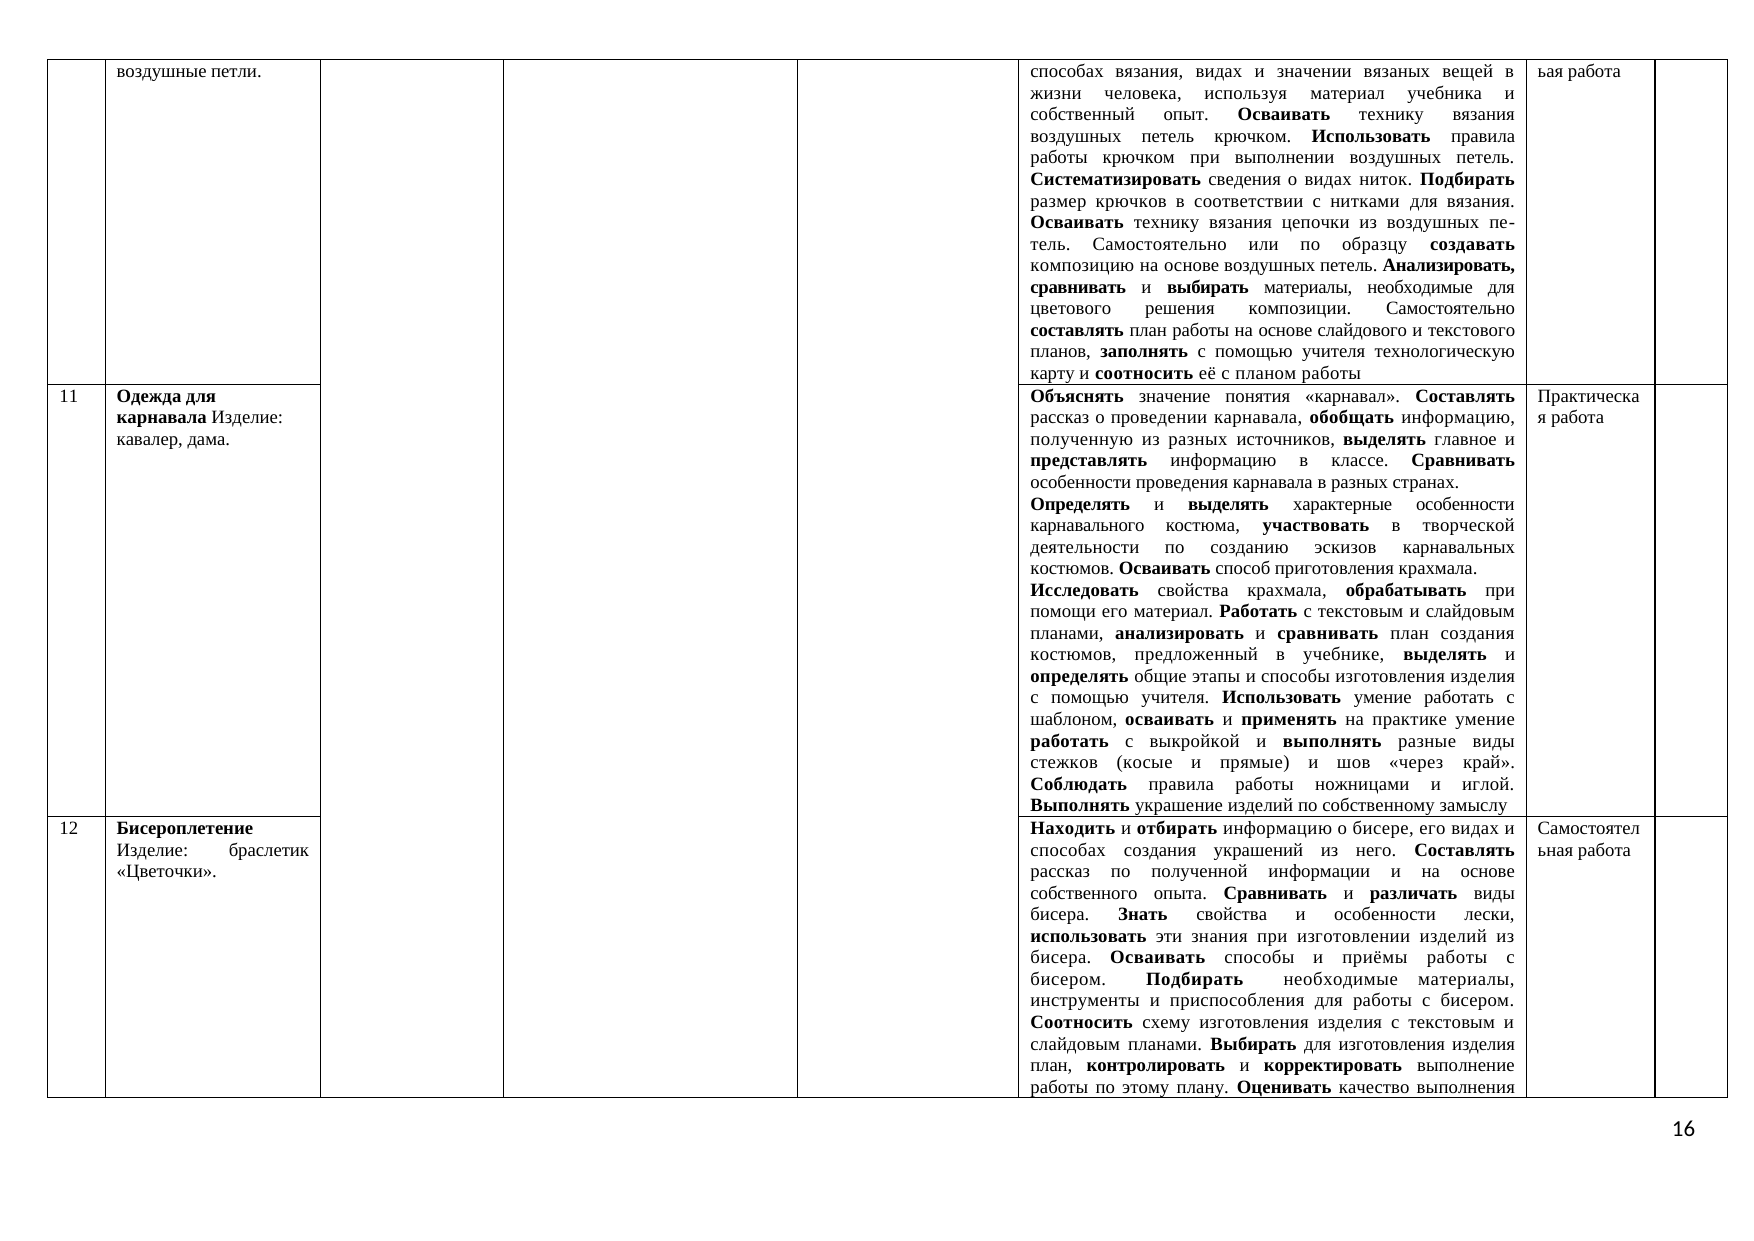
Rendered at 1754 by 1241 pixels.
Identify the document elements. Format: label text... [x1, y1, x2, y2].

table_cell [1527, 60, 1654, 383]
table_cell 10 [48, 60, 105, 383]
table_cell 12 [48, 817, 105, 1097]
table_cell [106, 60, 320, 383]
table_cell [1656, 817, 1727, 1097]
table_cell [1656, 385, 1727, 816]
table_cell [1656, 60, 1727, 383]
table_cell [1527, 817, 1654, 1097]
table_cell 11 [48, 385, 105, 816]
table_cell Одежда для карнавала Изделие: кавалер, дама. [106, 385, 320, 816]
table_cell Объяснять значение понятия «карнавал». Составлять рассказ о проведении карнавала, обобщать информацию, полученную из разных источников, выделять главное и представлять информацию в классе. Сравнивать особенности проведения карнавала в разных странах. Определять и выделять характерные особенности карнавального костюма, участвовать в творческой деятельности по созданию эскизов карнавальных костюмов. Осваивать способ приготовления крахмала. Исследовать свойства крахмала, обрабатывать при помощи его материал. Работать с текстовым и слайдовым планами, анализировать и сравнивать план создания костюмов, предложенный в учебнике, выделять и определять общие этапы и способы изготовления изделия с помощью учителя. Использовать умение работать с шаблоном, осваивать и применять на практике умение работать с выкройкой и выполнять разные виды стежков (косые и прямые) и шов «через край». Соблюдать правила работы ножницами и иглой. Выполнять украшение изделий по собственному замыслу [1019, 385, 1526, 816]
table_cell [106, 817, 320, 1097]
table_cell Практическая работа [1527, 385, 1654, 816]
